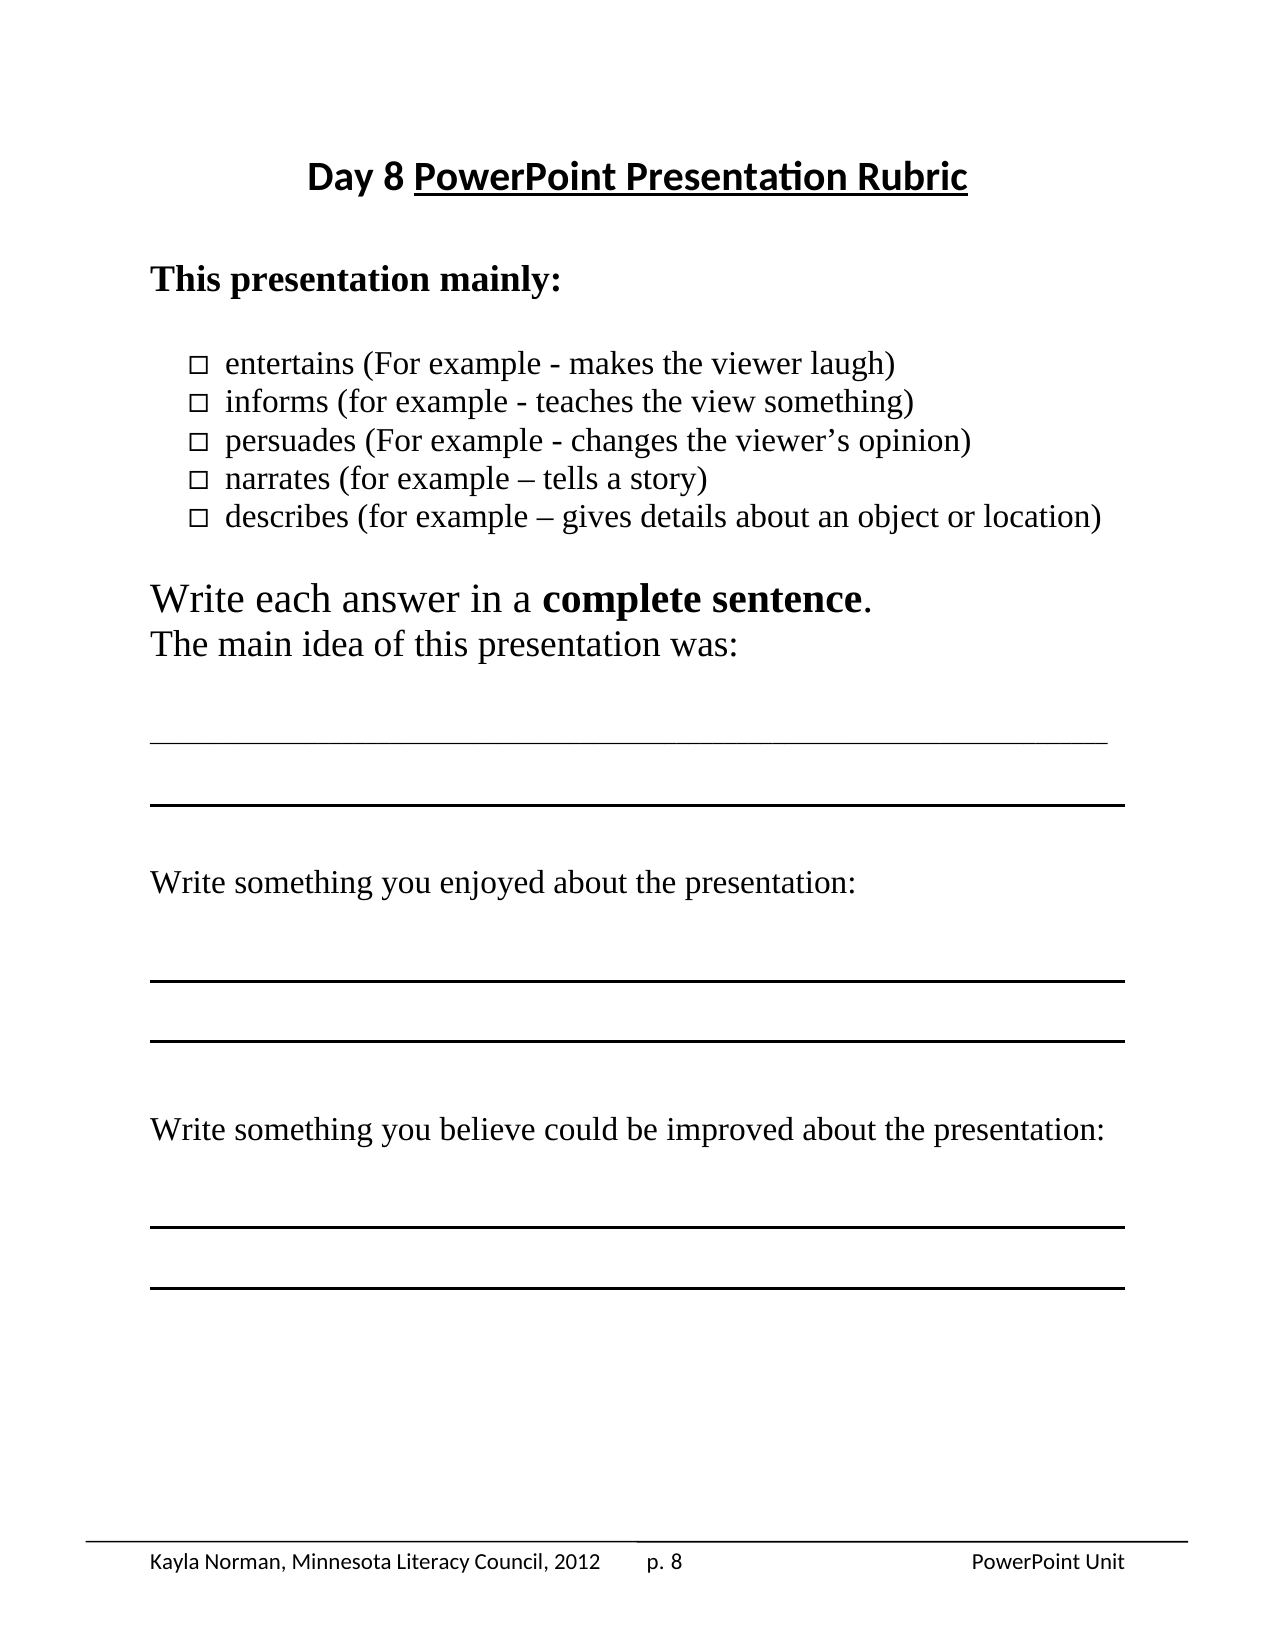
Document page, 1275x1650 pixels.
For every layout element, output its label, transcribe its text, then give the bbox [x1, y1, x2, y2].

text Write each answer in a complete sentence. [150, 573, 1125, 621]
list informs (for example - teaches the view something) [187, 381, 1125, 420]
text ________________________________________________________________________________ [150, 719, 1125, 747]
list persuades (For example - changes the viewer’s opinion) [187, 420, 1125, 458]
list entertains (For example - makes the viewer laugh) [187, 343, 1125, 381]
text This presentation mainly: [150, 257, 1125, 300]
list describes (for example – gives details about an object or location) [187, 496, 1125, 535]
text Write something you enjoyed about the presentation: [150, 863, 1125, 901]
text The main idea of this presentation was: [150, 621, 1125, 664]
list narrates (for example – tells a story) [187, 458, 1125, 496]
text Write something you believe could be improved about the presentation: [150, 1109, 1125, 1147]
text Day 8 PowerPoint Presentation Rubric [150, 150, 1125, 201]
